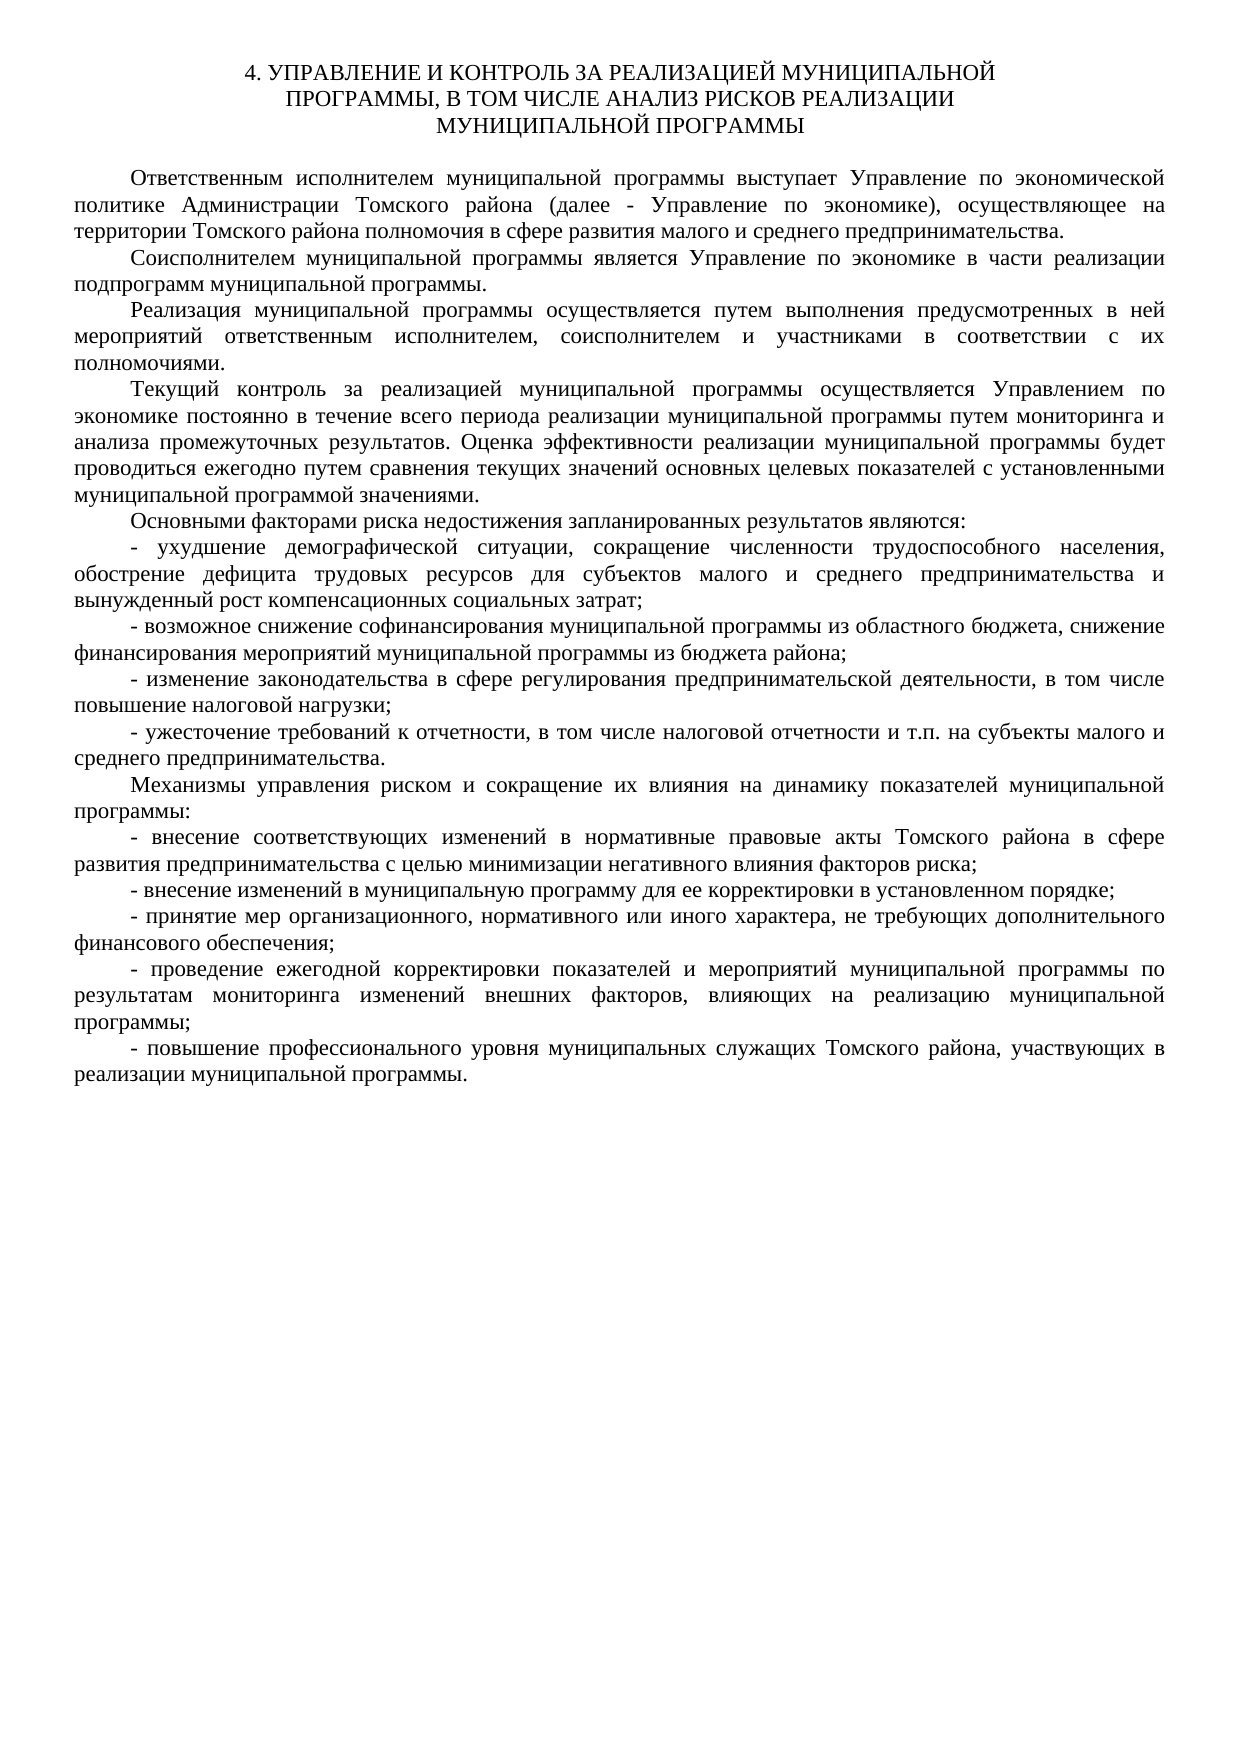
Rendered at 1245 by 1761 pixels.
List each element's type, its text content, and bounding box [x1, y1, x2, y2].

text - повышение профессионального уровня муниципальных служащих Томского района, участвующих в реализации муниципальной программы. [74, 1034, 1167, 1087]
text 4. УПРАВЛЕНИЕ И КОНТРОЛЬ ЗА РЕАЛИЗАЦИЕЙ МУНИЦИПАЛЬНОЙ [74, 59, 1167, 85]
text Основными факторами риска недостижения запланированных результатов являются: [74, 507, 1167, 533]
text - ужесточение требований к отчетности, в том числе налоговой отчетности и т.п. на субъекты малого и среднего предпринимательства. [74, 718, 1167, 771]
text - изменение законодательства в сфере регулирования предпринимательской деятельности, в том числе повышение налоговой нагрузки; [74, 665, 1167, 718]
text Соисполнителем муниципальной программы является Управление по экономике в части реализации подпрограмм муниципальной программы. [74, 243, 1167, 296]
text Текущий контроль за реализацией муниципальной программы осуществляется Управлением по экономике постоянно в течение всего периода реализации муниципальной программы путем мониторинга и анализа промежуточных результатов. Оценка эффективности реализации муниципальной программы будет проводиться ежегодно путем сравнения текущих значений основных целевых показателей с установленными муниципальной программой значениями. [74, 375, 1167, 507]
text Реализация муниципальной программы осуществляется путем выполнения предусмотренных в ней мероприятий ответственным исполнителем, соисполнителем и участниками в соответствии с их полномочиями. [74, 296, 1167, 375]
text - проведение ежегодной корректировки показателей и мероприятий муниципальной программы по результатам мониторинга изменений внешних факторов, влияющих на реализацию муниципальной программы; [74, 955, 1167, 1034]
text - внесение соответствующих изменений в нормативные правовые акты Томского района в сфере развития предпринимательства с целью минимизации негативного влияния факторов риска; [74, 823, 1167, 876]
text ПРОГРАММЫ, В ТОМ ЧИСЛЕ АНАЛИЗ РИСКОВ РЕАЛИЗАЦИИ [74, 85, 1167, 112]
text - возможное снижение софинансирования муниципальной программы из областного бюджета, снижение финансирования мероприятий муниципальной программы из бюджета района; [74, 612, 1167, 665]
text - ухудшение демографической ситуации, сокращение численности трудоспособного населения, обострение дефицита трудовых ресурсов для субъектов малого и среднего предпринимательства и вынужденный рост компенсационных социальных затрат; [74, 533, 1167, 612]
text Ответственным исполнителем муниципальной программы выступает Управление по экономической политике Администрации Томского района (далее - Управление по экономике), осуществляющее на территории Томского района полномочия в сфере развития малого и среднего предпринимательства. [74, 164, 1167, 243]
text Механизмы управления риском и сокращение их влияния на динамику показателей муниципальной программы: [74, 771, 1167, 823]
text - внесение изменений в муниципальную программу для ее корректировки в установленном порядке; [74, 876, 1167, 902]
text МУНИЦИПАЛЬНОЙ ПРОГРАММЫ [74, 112, 1167, 138]
text - принятие мер организационного, нормативного или иного характера, не требующих дополнительного финансового обеспечения; [74, 902, 1167, 955]
